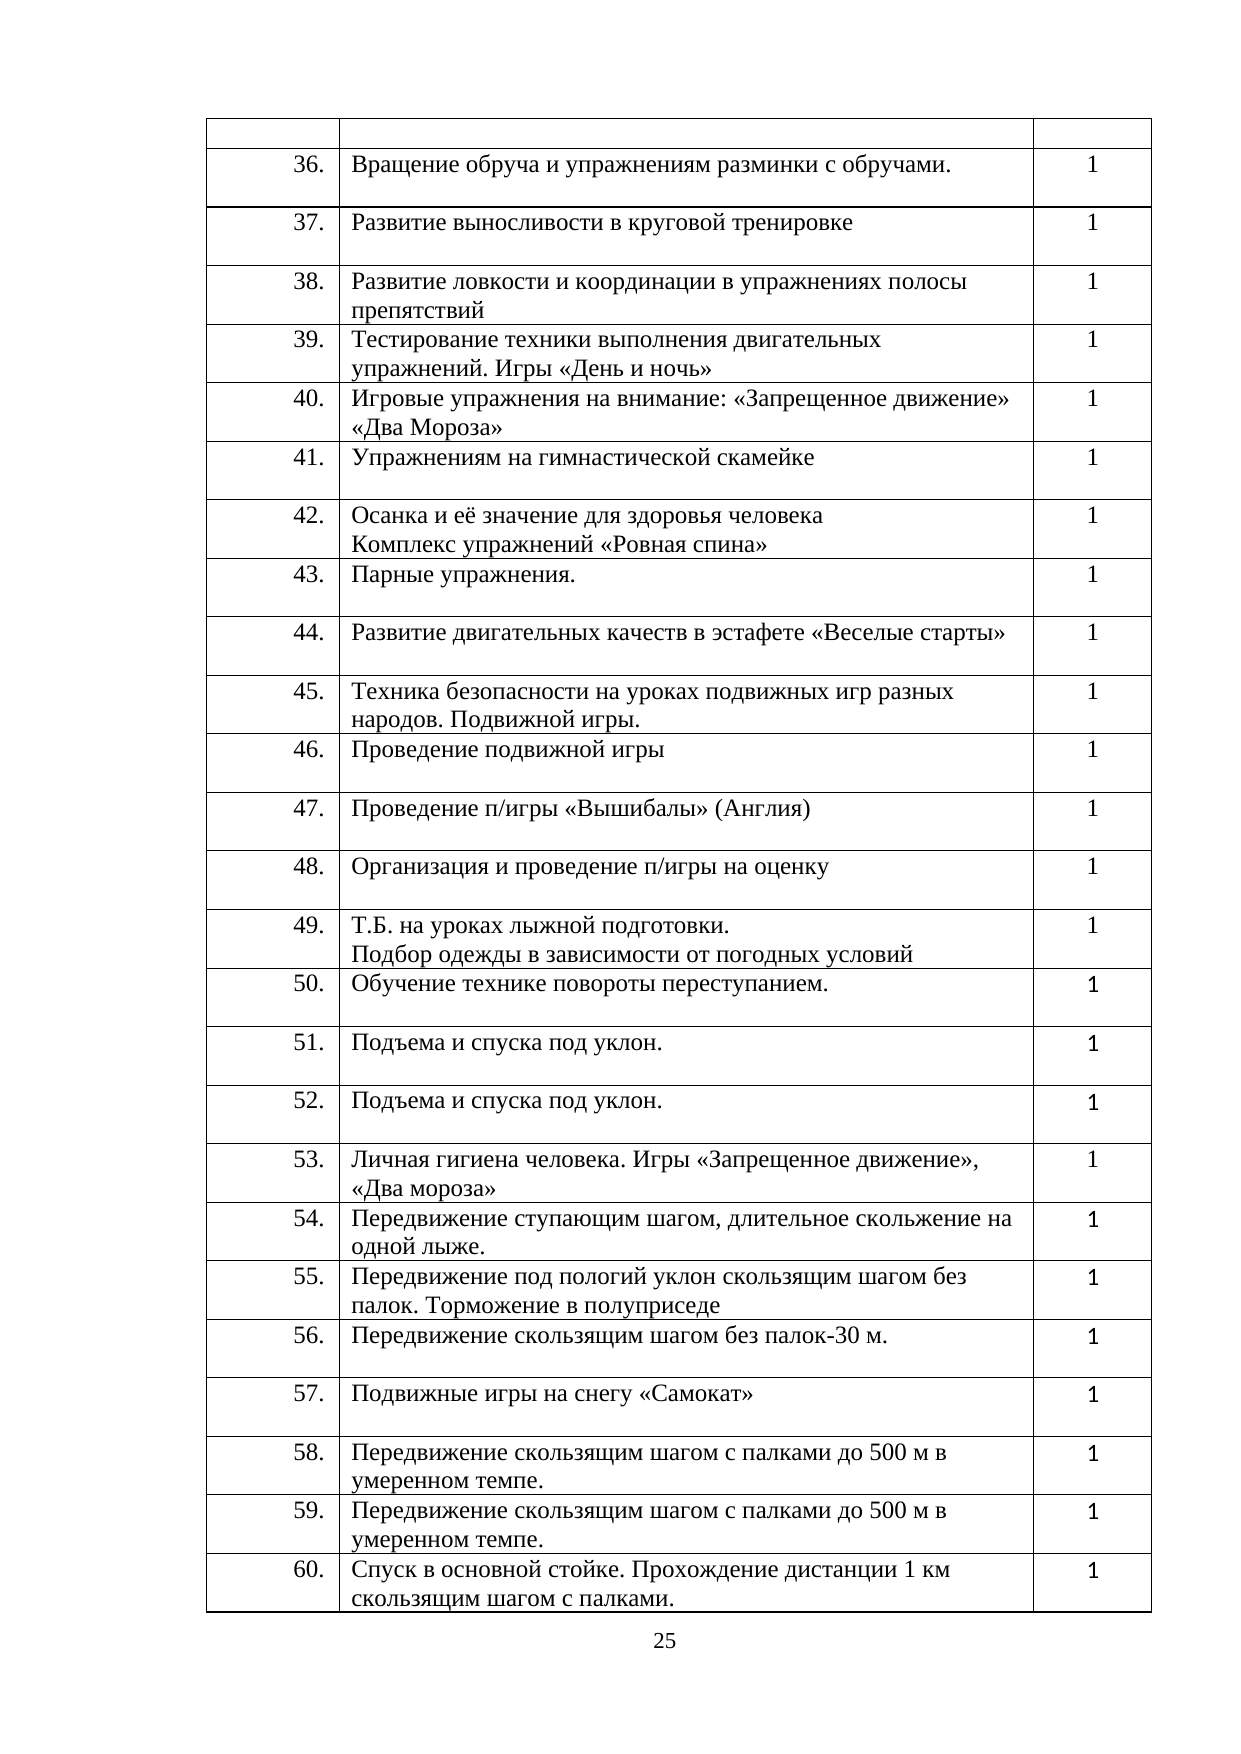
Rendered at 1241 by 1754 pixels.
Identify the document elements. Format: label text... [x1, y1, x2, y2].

table_cell [207, 910, 339, 967]
table_cell [207, 1495, 339, 1553]
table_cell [340, 119, 1033, 148]
table_cell [207, 1027, 339, 1084]
table_cell [207, 1320, 339, 1377]
table_cell Передвижение скользящим шагом с палками до 500 м в умеренном темпе. [340, 1437, 1033, 1494]
table_cell [207, 559, 339, 616]
table_cell [207, 1378, 339, 1436]
table_cell [207, 734, 339, 792]
table_cell [207, 1261, 339, 1319]
table_cell Передвижение ступающим шагом, длительное скольжение на одной лыже. [340, 1203, 1033, 1260]
table_cell Подъема и спуска под уклон. [340, 1086, 1033, 1143]
table_cell 1 [1034, 910, 1151, 967]
table_cell 1 [1034, 1144, 1151, 1202]
table_cell 1 [1034, 119, 1151, 148]
table_cell 1 [1034, 208, 1151, 265]
table_cell Развитие выносливости в круговой тренировке [340, 208, 1033, 265]
table_cell [207, 325, 339, 382]
table_cell Осанка и её значение для здоровья человека Комплекс упражнений «Ровная спина» [340, 500, 1033, 558]
table_cell [207, 1437, 339, 1494]
table_cell 1 [1034, 149, 1151, 206]
table_cell [207, 1203, 339, 1260]
table_cell 1 [1034, 1495, 1151, 1553]
table_cell Обучение технике повороты переступанием. [340, 969, 1033, 1026]
table_cell 1 [1034, 1086, 1151, 1143]
table_cell 1 [1034, 617, 1151, 675]
table_cell Развитие двигательных качеств в эстафете «Веселые старты» [340, 617, 1033, 675]
table_cell 1 [1034, 851, 1151, 909]
table_cell 1 [1034, 1261, 1151, 1319]
table_cell Спуск в основной стойке. Прохождение дистанции 1 км скользящим шагом с палками. [340, 1554, 1033, 1611]
table_cell 1 [1034, 266, 1151, 323]
table_cell Игровые упражнения на внимание: «Запрещенное движение» «Два Мороза» [340, 383, 1033, 441]
table_cell 1 [1034, 1027, 1151, 1084]
table_cell [207, 793, 339, 850]
table_cell [207, 1086, 339, 1143]
table_cell Техника безопасности на уроках подвижных игр разных народов. Подвижной игры. [340, 676, 1033, 733]
table_cell Передвижение под пологий уклон скользящим шагом без палок. Торможение в полуприседе [340, 1261, 1033, 1319]
table_cell Т.Б. на уроках лыжной подготовки. Подбор одежды в зависимости от погодных условий [340, 910, 1033, 967]
table_cell [207, 500, 339, 558]
table_cell [207, 676, 339, 733]
table_cell 1 [1034, 442, 1151, 499]
table_cell [207, 1144, 339, 1202]
table_cell 1 [1034, 1554, 1151, 1611]
table_cell 1 [1034, 559, 1151, 616]
table_cell Развитие ловкости и координации в упражнениях полосы препятствий [340, 266, 1033, 323]
table_cell [207, 1554, 339, 1611]
table_cell Проведение подвижной игры [340, 734, 1033, 792]
table_cell Тестирование техники выполнения двигательных упражнений. Игры «День и ночь» [340, 325, 1033, 382]
table_cell 1 [1034, 1437, 1151, 1494]
table_cell 1 [1034, 325, 1151, 382]
table_cell 1 [1034, 383, 1151, 441]
table_cell 1 [1034, 1320, 1151, 1377]
table_cell 1 [1034, 734, 1151, 792]
table_cell [207, 149, 339, 206]
table_cell 1 [1034, 1378, 1151, 1436]
table_cell Подвижные игры на снегу «Самокат» [340, 1378, 1033, 1436]
table_cell Организация и проведение п/игры на оценку [340, 851, 1033, 909]
table_cell [207, 119, 339, 148]
table_cell Подъема и спуска под уклон. [340, 1027, 1033, 1084]
table_cell Проведение п/игры «Вышибалы» (Англия) [340, 793, 1033, 850]
table_cell Парные упражнения. [340, 559, 1033, 616]
table_cell Передвижение скользящим шагом с палками до 500 м в умеренном темпе. [340, 1495, 1033, 1553]
table_cell 1 [1034, 1203, 1151, 1260]
table_cell 1 [1034, 500, 1151, 558]
table_cell 1 [1034, 793, 1151, 850]
table_cell [207, 442, 339, 499]
table_cell 1 [1034, 676, 1151, 733]
table_cell [207, 208, 339, 265]
table_cell [207, 617, 339, 675]
table_cell [207, 383, 339, 441]
table_cell Передвижение скользящим шагом без палок-30 м. [340, 1320, 1033, 1377]
table_cell Вращение обруча и упражнениям разминки с обручами. [340, 149, 1033, 206]
table_cell Личная гигиена человека. Игры «Запрещенное движение», «Два мороза» [340, 1144, 1033, 1202]
table_cell [207, 851, 339, 909]
table_cell 1 [1034, 969, 1151, 1026]
table_cell [207, 266, 339, 323]
table_cell Упражнениям на гимнастической скамейке [340, 442, 1033, 499]
table_cell [207, 969, 339, 1026]
